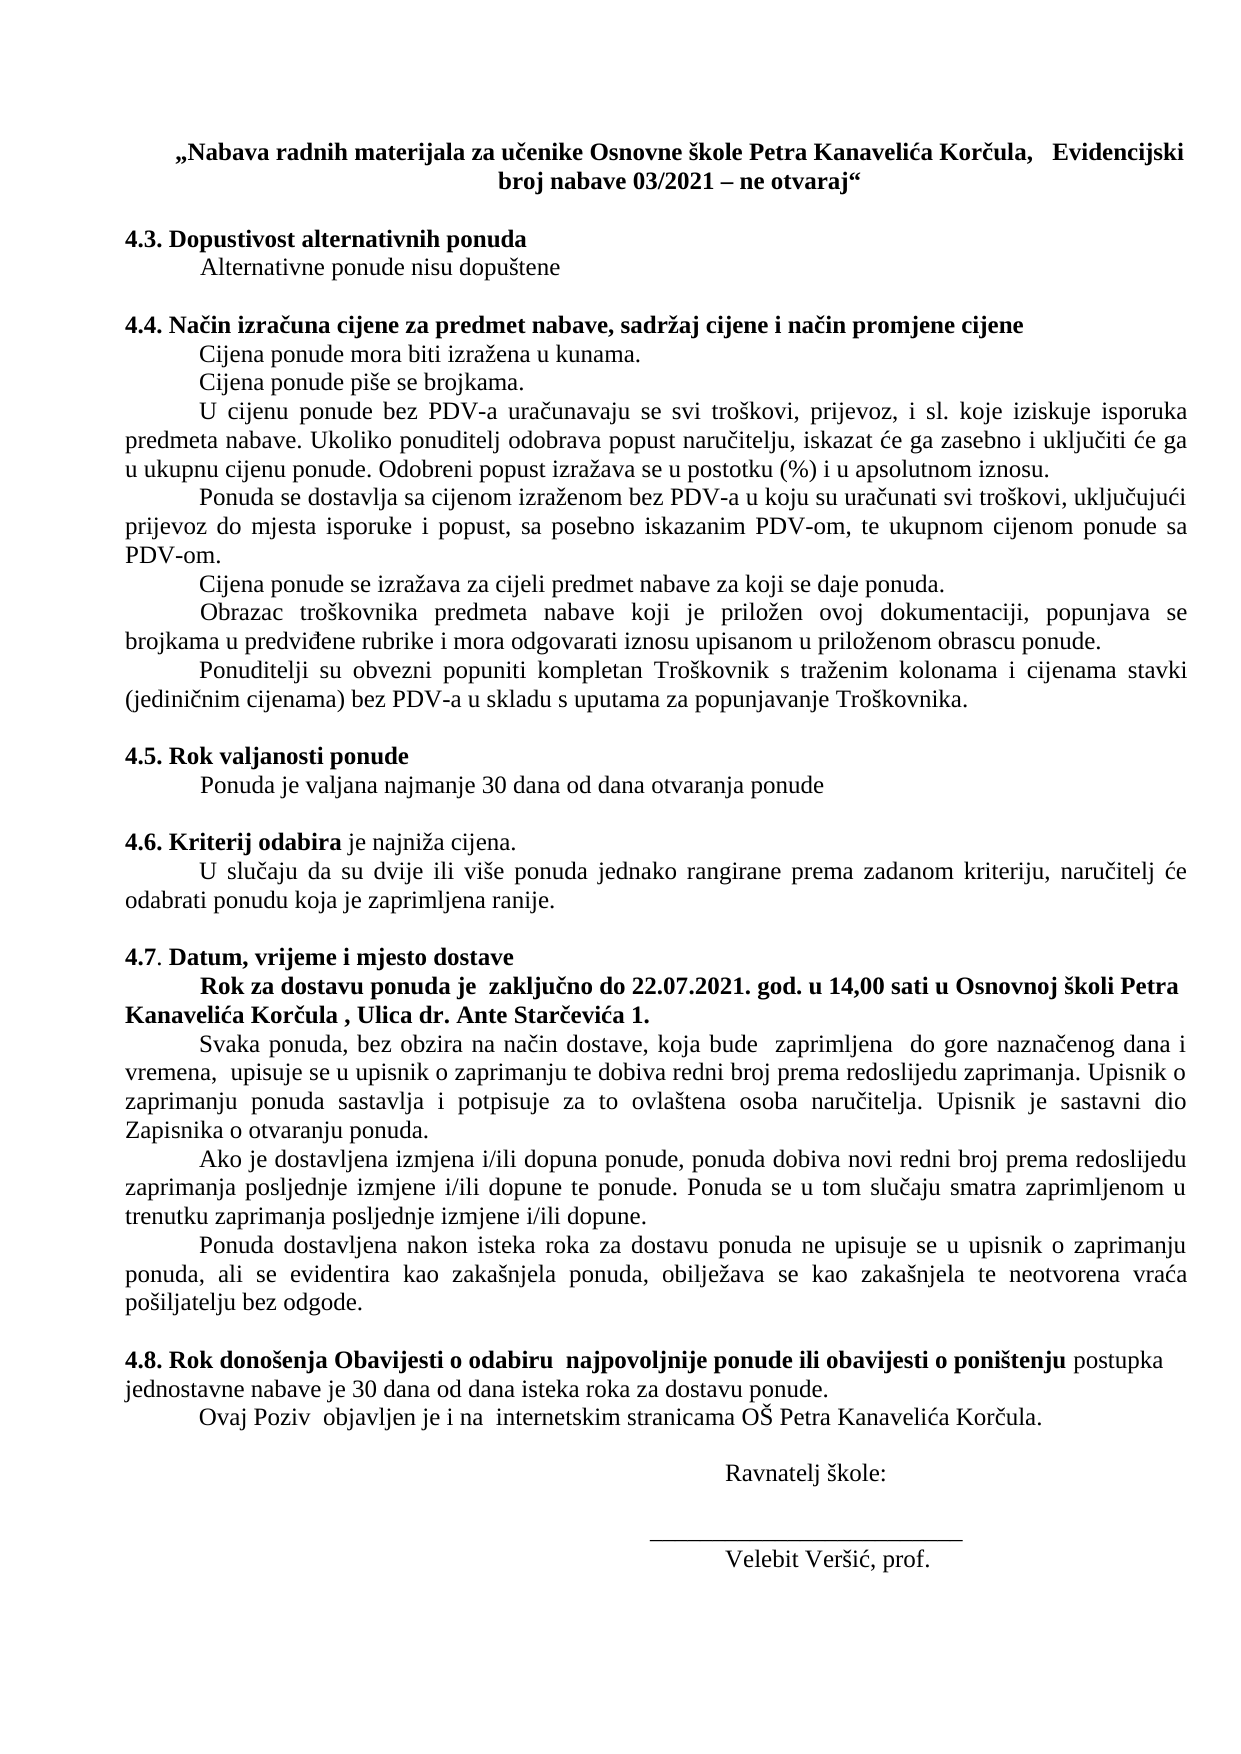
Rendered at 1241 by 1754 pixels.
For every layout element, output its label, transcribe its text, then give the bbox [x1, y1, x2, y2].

text U cijenu ponude bez PDV-a uračunavaju se svi troškovi, prijevoz, i sl. koje iziskuje isporuka predmeta nabave. Ukoliko ponuditelj odobrava popust naručitelju, iskazat će ga zasebno i uključiti će ga u ukupnu cijenu ponude. Odobreni popust izražava se u postotku (%) i u apsolutnom iznosu. [125, 396, 1188, 482]
text Cijena ponude piše se brojkama. [125, 367, 1188, 396]
text Cijena ponude mora biti izražena u kunama. [125, 339, 1188, 367]
text Ponuda dostavljena nakon isteka roka za dostavu ponuda ne upisuje se u upisnik o zaprimanju ponuda, ali se evidentira kao zakašnjela ponuda, obilježava se kao zakašnjela te neotvorena vraća pošiljatelju bez odgode. [125, 1230, 1188, 1316]
text 4.8. Rok donošenja Obavijesti o odabiru najpovoljnije ponude ili obavijesti o poništenju postupka jednostavne nabave je 30 dana od dana isteka roka za dostavu ponude. [125, 1345, 1188, 1402]
text Ovaj Poziv objavljen je i na internetskim stranicama OŠ Petra Kanavelića Korčula. [125, 1402, 1188, 1431]
text 4.6. Kriterij odabira je najniža cijena. [125, 827, 1188, 856]
text 4.5. Rok valjanosti ponude [125, 741, 1188, 770]
text 4.4. Način izračuna cijene za predmet nabave, sadržaj cijene i način promjene cijene [125, 310, 1188, 339]
text Ponuda se dostavlja sa cijenom izraženom bez PDV-a u koju su uračunati svi troškovi, uključujući prijevoz do mjesta isporuke i popust, sa posebno iskazanim PDV-om, te ukupnom cijenom ponude sa PDV-om. [125, 482, 1188, 569]
text „Nabava radnih materijala za učenike Osnovne škole Petra Kanavelića Korčula, Evidencijski broj nabave 03/2021 – ne otvaraj“ [171, 137, 1188, 195]
text Ravnatelj škole: [125, 1458, 1188, 1486]
text Alternativne ponude nisu dopuštene [125, 252, 1188, 281]
text _________________________ [125, 1515, 1188, 1544]
text 4.3. Dopustivost alternativnih ponuda [125, 224, 1188, 252]
text Velebit Veršić, prof. [125, 1544, 1188, 1573]
text Ponuda je valjana najmanje 30 dana od dana otvaranja ponude [125, 770, 1188, 799]
text Cijena ponude se izražava za cijeli predmet nabave za koji se daje ponuda. [125, 569, 1188, 597]
text Ako je dostavljena izmjena i/ili dopuna ponude, ponuda dobiva novi redni broj prema redoslijedu zaprimanja posljednje izmjene i/ili dopune te ponude. Ponuda se u tom slučaju smatra zaprimljenom u trenutku zaprimanja posljednje izmjene i/ili dopune. [125, 1144, 1188, 1230]
text 4.7. Datum, vrijeme i mjesto dostave [125, 942, 1188, 971]
text U slučaju da su dvije ili više ponuda jednako rangirane prema zadanom kriteriju, naručitelj će odabrati ponudu koja je zaprimljena ranije. [125, 856, 1188, 914]
text Ponuditelji su obvezni popuniti kompletan Troškovnik s traženim kolonama i cijenama stavki (jediničnim cijenama) bez PDV-a u skladu s uputama za popunjavanje Troškovnika. [125, 655, 1188, 712]
text Svaka ponuda, bez obzira na način dostave, koja bude zaprimljena do gore naznačenog dana i vremena, upisuje se u upisnik o zaprimanju te dobiva redni broj prema redoslijedu zaprimanja. Upisnik o zaprimanju ponuda sastavlja i potpisuje za to ovlaštena osoba naručitelja. Upisnik je sastavni dio Zapisnika o otvaranju ponuda. [125, 1029, 1188, 1144]
text Rok za dostavu ponuda je zaključno do 22.07.2021. god. u 14,00 sati u Osnovnoj školi Petra Kanavelića Korčula , Ulica dr. Ante Starčevića 1. [125, 971, 1188, 1029]
text Obrazac troškovnika predmeta nabave koji je priložen ovoj dokumentaciji, popunjava se brojkama u predviđene rubrike i mora odgovarati iznosu upisanom u priloženom obrascu ponude. [125, 597, 1188, 655]
